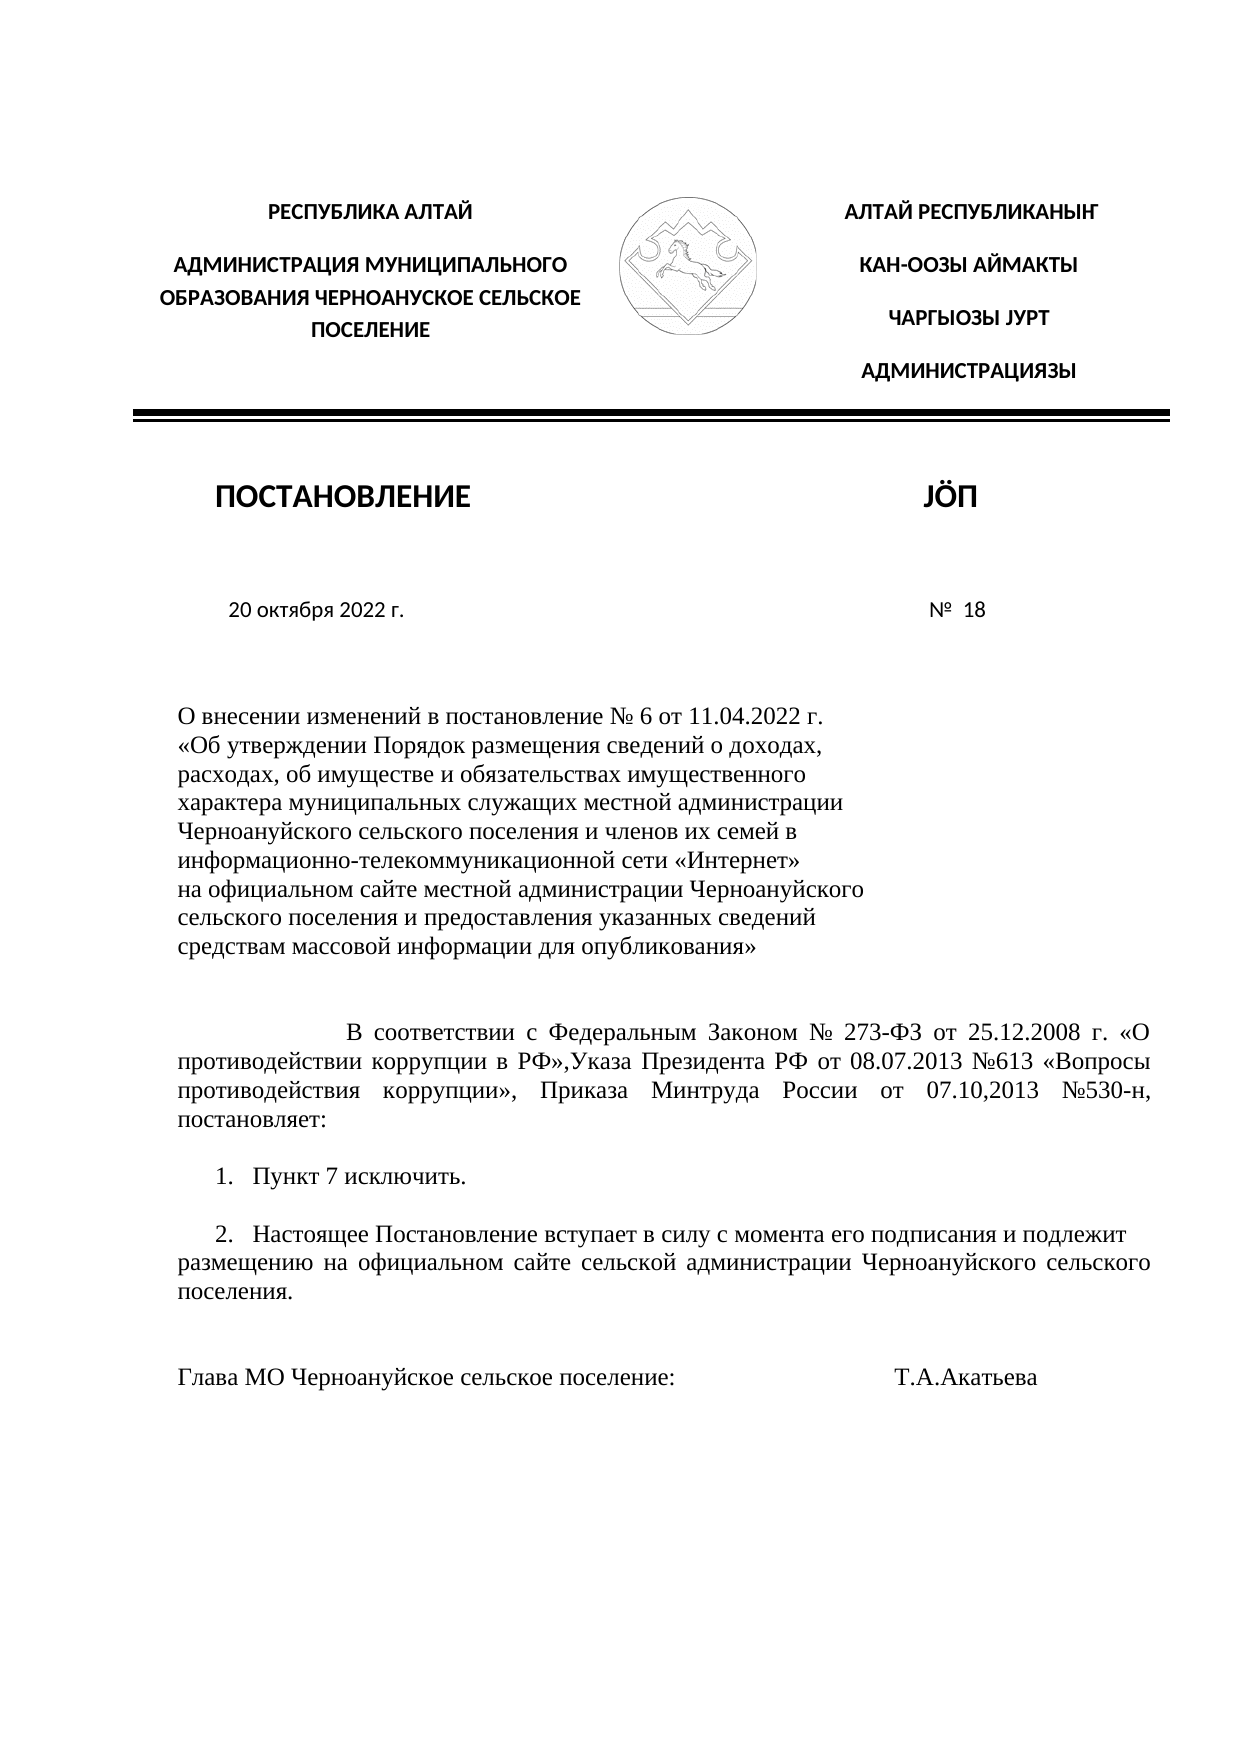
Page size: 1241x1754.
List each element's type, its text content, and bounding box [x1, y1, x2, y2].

list Пункт 7 исключить. [215, 1161, 1152, 1190]
text В соответствии с Федеральным Законом № 273-ФЗ от 25.12.2008 г. «О противодействии коррупции в РФ»,Указа Президента РФ от 08.07.2013 №613 «Вопросы противодействия коррупции», Приказа Минтруда России от 07.10,2013 №530-н, постановляет: [177, 1017, 1152, 1132]
table_header 20 октября 2022 г. [140, 543, 686, 701]
table_header РЕСПУБЛИКА АЛТАЙ АДМИНИСТРАЦИЯ МУНИЦИПАЛЬНОГО ОБРАЗОВАНИЯ ЧЕРНОАНУСКОЕ СЕЛЬСКОЕ ПОСЕЛЕНИЕ [133, 198, 608, 409]
text ПОСТАНОВЛЕНИЕ JÖП [177, 475, 1152, 516]
table_header № 18 [686, 543, 1196, 701]
text О внесении изменений в постановление № 6 от 11.04.2022 г. «Об утверждении Порядок размещения сведений о доходах, расходах, об имуществе и обязательствах имущественного характера муниципальных служащих местной администрации Черноануйского сельского поселения и членов их семей в информационно-телекоммуникационной сети «Интернет» на официальном сайте местной администрации Черноануйского сельского поселения и предоставления указанных сведений средствам массовой информации для опубликования» [177, 701, 1152, 960]
text Глава МО Черноануйское сельское поселение: Т.А.Акатьева [177, 1362, 1152, 1391]
table_header АЛТАЙ РЕСПУБЛИКАНЫҤ КАН-ООЗЫ АЙМАКТЫ ЧАРГЫОЗЫ JУРТ АДМИНИСТРАЦИЯЗЫ [767, 198, 1170, 409]
text размещению на официальном сайте сельской администрации Черноануйского сельского поселения. [177, 1247, 1152, 1305]
list Настоящее Постановление вступает в силу с момента его подписания и подлежит [215, 1219, 1152, 1247]
table_header [608, 198, 767, 409]
picture [619, 197, 757, 335]
